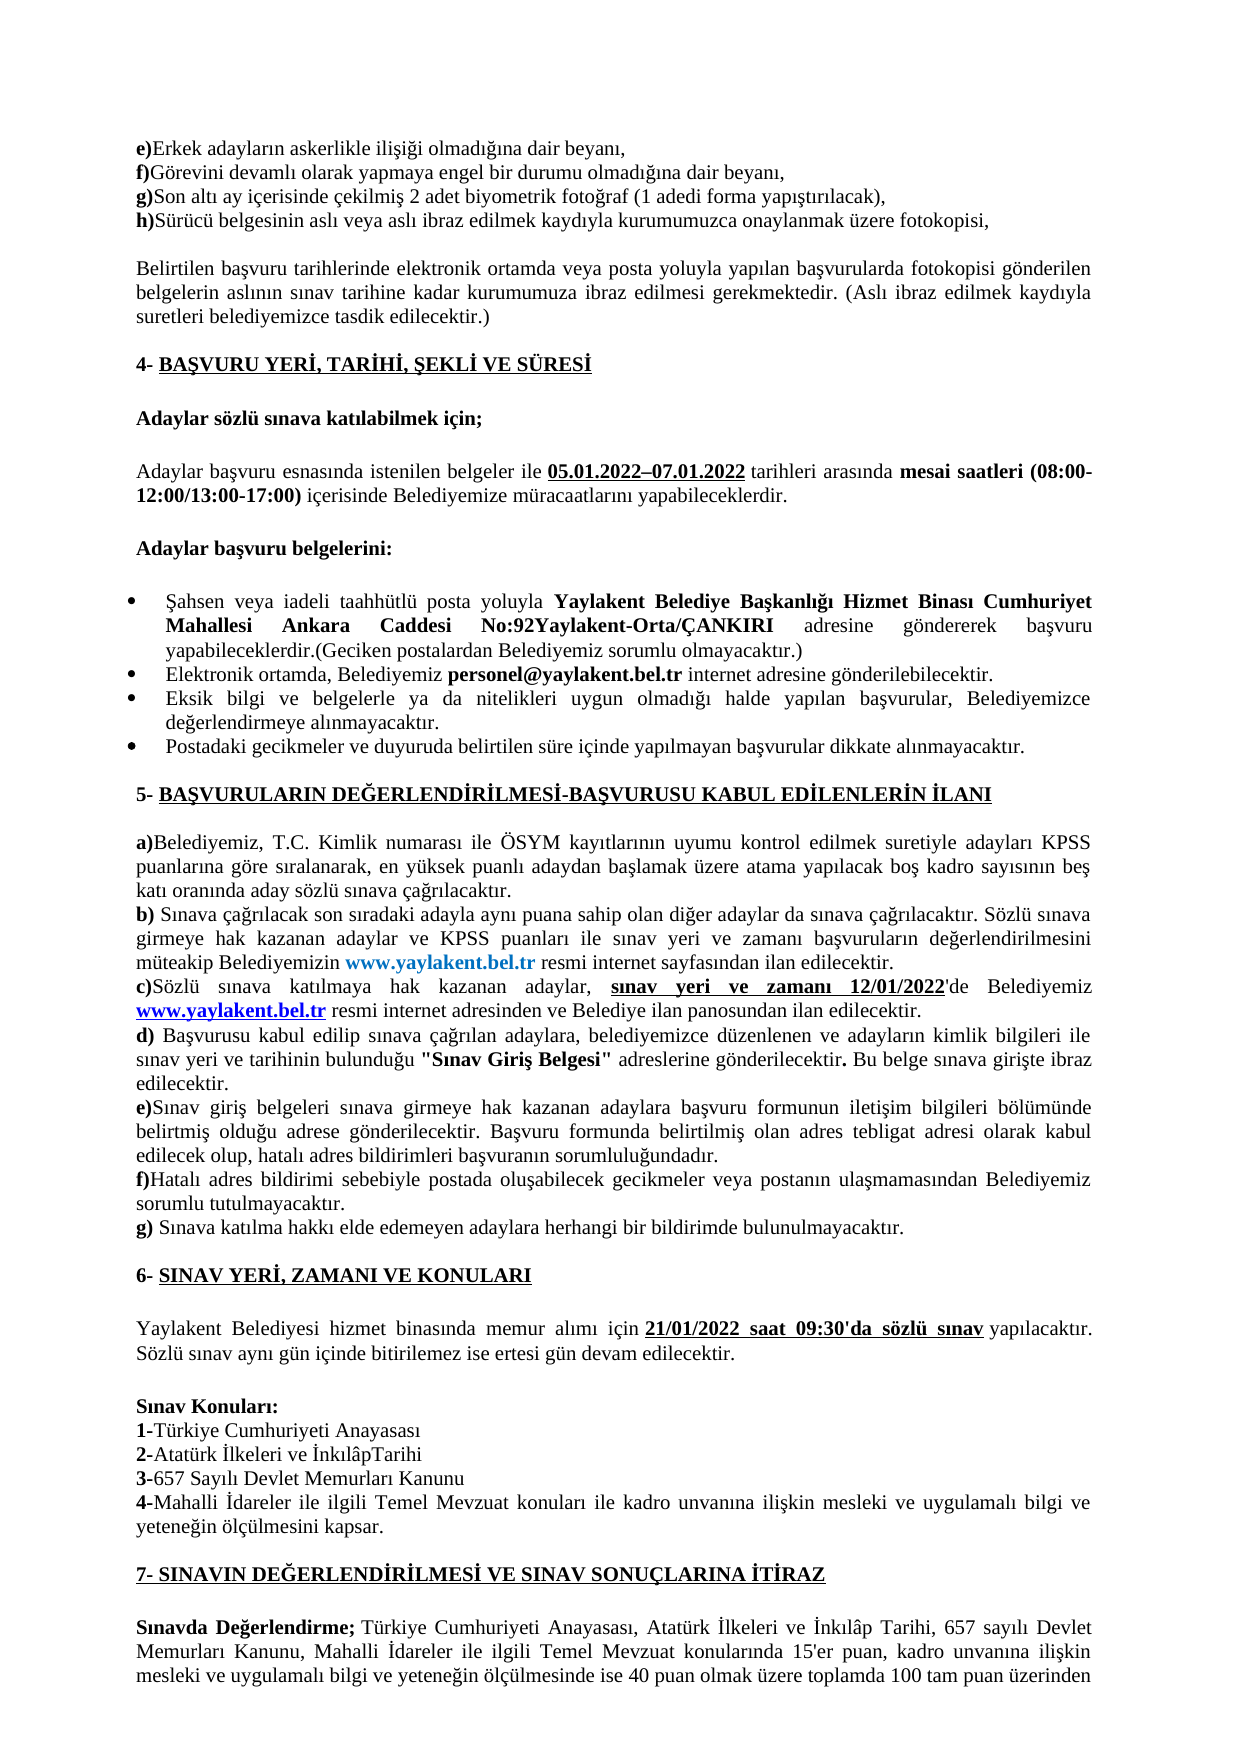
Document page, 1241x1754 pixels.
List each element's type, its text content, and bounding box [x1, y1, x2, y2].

text 5- BAŞVURULARIN DEĞERLENDİRİLMESİ-BAŞVURUSU KABUL EDİLENLERİN İLANI [136, 782, 1092, 806]
text Adaylar başvuru belgelerini: [136, 536, 1092, 560]
text d) Başvurusu kabul edilip sınava çağrılan adaylara, belediyemizce düzenlenen ve adayların kimlik bilgileri ile sınav yeri ve tarihinin bulunduğu "Sınav Giriş Belgesi" adreslerine gönderilecektir. Bu belge sınava girişte ibraz edilecektir. [136, 1022, 1092, 1095]
text e)Erkek adayların askerlikle ilişiği olmadığına dair beyanı, [136, 136, 1092, 160]
text f)Hatalı adres bildirimi sebebiyle postada oluşabilecek gecikmeler veya postanın ulaşmamasından Belediyemiz sorumlu tutulmayacaktır. [136, 1167, 1092, 1215]
text c)Sözlü sınava katılmaya hak kazanan adaylar, sınav yeri ve zamanı 12/01/2022'de Belediyemiz www.yaylakent.bel.tr resmi internet adresinden ve Belediye ilan panosundan ilan edilecektir. [136, 974, 1092, 1022]
list Eksik bilgi ve belgelerle ya da nitelikleri uygun olmadığı halde yapılan başvurular, Belediyemizce değerlendirmeye alınmayacaktır. [128, 686, 1092, 734]
text h)Sürücü belgesinin aslı veya aslı ibraz edilmek kaydıyla kurumumuzca onaylanmak üzere fotokopisi, [136, 208, 1092, 232]
text Belirtilen başvuru tarihlerinde elektronik ortamda veya posta yoluyla yapılan başvurularda fotokopisi gönderilen belgelerin aslının sınav tarihine kadar kurumumuza ibraz edilmesi gerekmektedir. (Aslı ibraz edilmek kaydıyla suretleri belediyemizce tasdik edilecektir.) [136, 256, 1092, 328]
text g)Son altı ay içerisinde çekilmiş 2 adet biyometrik fotoğraf (1 adedi forma yapıştırılacak), [136, 184, 1092, 208]
text 3-657 Sayılı Devlet Memurları Kanunu [136, 1466, 1092, 1490]
text Adaylar sözlü sınava katılabilmek için; [136, 406, 1092, 430]
text g) Sınava katılma hakkı elde edemeyen adaylara herhangi bir bildirimde bulunulmayacaktır. [136, 1215, 1092, 1239]
text Sınav Konuları: [136, 1394, 1092, 1418]
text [136, 1615, 1092, 1687]
list Postadaki gecikmeler ve duyuruda belirtilen süre içinde yapılmayan başvurular dikkate alınmayacaktır. [128, 734, 1092, 758]
text e)Sınav giriş belgeleri sınava girmeye hak kazanan adaylara başvuru formunun iletişim bilgileri bölümünde belirtmiş olduğu adrese gönderilecektir. Başvuru formunda belirtilmiş olan adres tebligat adresi olarak kabul edilecek olup, hatalı adres bildirimleri başvuranın sorumluluğundadır. [136, 1095, 1092, 1167]
text 6- SINAV YERİ, ZAMANI VE KONULARI [136, 1263, 1092, 1287]
text 4- BAŞVURU YERİ, TARİHİ, ŞEKLİ VE SÜRESİ [136, 352, 1092, 376]
text a)Belediyemiz, T.C. Kimlik numarası ile ÖSYM kayıtlarının uyumu kontrol edilmek suretiyle adayları KPSS puanlarına göre sıralanarak, en yüksek puanlı adaydan başlamak üzere atama yapılacak boş kadro sayısının beş katı oranında aday sözlü sınava çağrılacaktır. [136, 830, 1092, 902]
text b) Sınava çağrılacak son sıradaki adayla aynı puana sahip olan diğer adaylar da sınava çağrılacaktır. Sözlü sınava girmeye hak kazanan adaylar ve KPSS puanları ile sınav yeri ve zamanı başvuruların değerlendirilmesini müteakip Belediyemizin www.yaylakent.bel.tr resmi internet sayfasından ilan edilecektir. [136, 902, 1092, 974]
text 7- SINAVIN DEĞERLENDİRİLMESİ VE SINAV SONUÇLARINA İTİRAZ [136, 1562, 1092, 1586]
text 1-Türkiye Cumhuriyeti Anayasası [136, 1418, 1092, 1442]
list Şahsen veya iadeli taahhütlü posta yoluyla Yaylakent Belediye Başkanlığı Hizmet Binası Cumhuriyet Mahallesi Ankara Caddesi No:92Yaylakent-Orta/ÇANKIRI adresine göndererek başvuru yapabileceklerdir.(Geciken postalardan Belediyemiz sorumlu olmayacaktır.) [128, 589, 1092, 662]
list Elektronik ortamda, Belediyemiz personel@yaylakent.bel.tr internet adresine gönderilebilecektir. [128, 662, 1092, 686]
text 2-Atatürk İlkeleri ve İnkılâpTarihi [136, 1442, 1092, 1466]
text Yaylakent Belediyesi hizmet binasında memur alımı için 21/01/2022 saat 09:30'da sözlü sınav yapılacaktır. Sözlü sınav aynı gün içinde bitirilemez ise ertesi gün devam edilecektir. [136, 1316, 1092, 1364]
text 4-Mahalli İdareler ile ilgili Temel Mevzuat konuları ile kadro unvanına ilişkin mesleki ve uygulamalı bilgi ve yeteneğin ölçülmesini kapsar. [136, 1490, 1092, 1538]
text f)Görevini devamlı olarak yapmaya engel bir durumu olmadığına dair beyanı, [136, 160, 1092, 184]
text Adaylar başvuru esnasında istenilen belgeler ile 05.01.2022–07.01.2022 tarihleri arasında mesai saatleri (08:00-12:00/13:00-17:00) içerisinde Belediyemize müracaatlarını yapabileceklerdir. [136, 459, 1092, 507]
